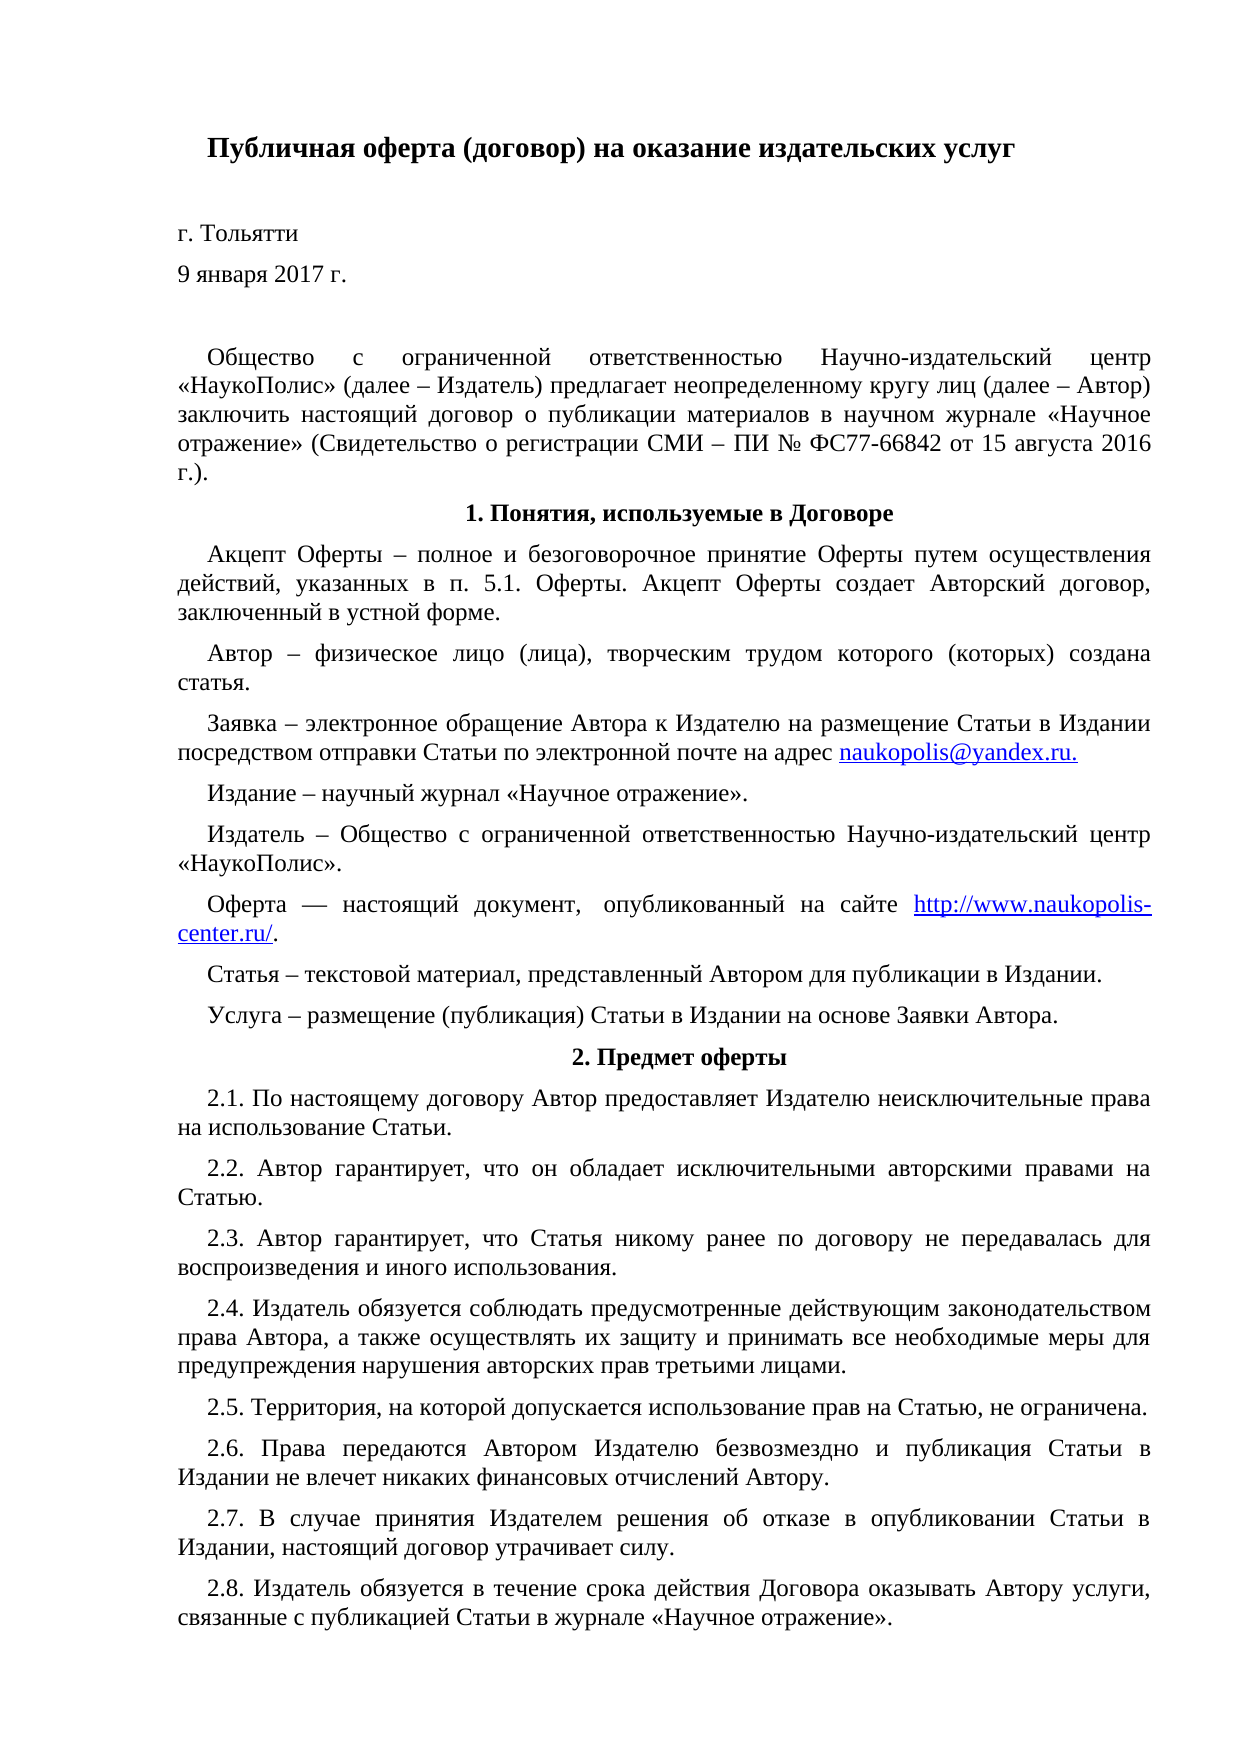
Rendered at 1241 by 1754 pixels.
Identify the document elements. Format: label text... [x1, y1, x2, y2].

text 9 января 2017 г. [177, 259, 1152, 288]
text Акцепт Оферты – полное и безоговорочное принятие Оферты путем осуществления действий, указанных в п. 5.1. Оферты. Акцепт Оферты создает Авторский договор, заключенный в устной форме. [177, 539, 1152, 625]
text Статья – текстовой материал, представленный Автором для публикации в Издании. [177, 959, 1152, 988]
text 2.8. Издатель обязуется в течение срока действия Договора оказывать Автору услуги, связанные с публикацией Статьи в журнале «Научное отражение». [177, 1573, 1152, 1630]
text 2.2. Автор гарантирует, что он обладает исключительными авторскими правами на Статью. [177, 1153, 1152, 1210]
text Автор – физическое лицо (лица), творческим трудом которого (которых) создана статья. [177, 638, 1152, 695]
text Общество с ограниченной ответственностью Научно-издательский центр «НаукоПолис» (далее – Издатель) предлагает неопределенному кругу лиц (далее – Автор) заключить настоящий договор о публикации материалов в научном журнале «Научное отражение» (Свидетельство о регистрации СМИ – ПИ № ФС77-66842 от 15 августа 2016 г.). [177, 342, 1152, 485]
text Оферта — настоящий документ, опубликованный на сайте http://www.naukopolis-center.ru/. [177, 889, 1152, 947]
text 1. Понятия, используемые в Договоре [177, 498, 1152, 527]
text 2. Предмет оферты [177, 1042, 1152, 1070]
text Публичная оферта (договор) на оказание издательских услуг [177, 131, 1152, 164]
text 2.3. Автор гарантирует, что Статья никому ранее по договору не передавалась для воспроизведения и иного использования. [177, 1223, 1152, 1280]
text Издатель – Общество с ограниченной ответственностью Научно-издательский центр «НаукоПолис». [177, 819, 1152, 877]
text 2.5. Территория, на которой допускается использование прав на Статью, не ограничена. [177, 1392, 1152, 1420]
text 2.6. Права передаются Автором Издателю безвозмездно и публикация Статьи в Издании не влечет никаких финансовых отчислений Автору. [177, 1433, 1152, 1490]
text Услуга – размещение (публикация) Статьи в Издании на основе Заявки Автора. [177, 1000, 1152, 1029]
text Издание – научный журнал «Научное отражение». [177, 778, 1152, 807]
text 2.7. В случае принятия Издателем решения об отказе в опубликовании Статьи в Издании, настоящий договор утрачивает силу. [177, 1503, 1152, 1560]
text г. Тольятти [177, 218, 1152, 247]
text 2.1. По настоящему договору Автор предоставляет Издателю неисключительные права на использование Статьи. [177, 1083, 1152, 1140]
text Заявка – электронное обращение Автора к Издателю на размещение Статьи в Издании посредством отправки Статьи по электронной почте на адрес naukopolis@yandex.ru. [177, 708, 1152, 765]
text 2.4. Издатель обязуется соблюдать предусмотренные действующим законодательством права Автора, а также осуществлять их защиту и принимать все необходимые меры для предупреждения нарушения авторских прав третьими лицами. [177, 1293, 1152, 1379]
